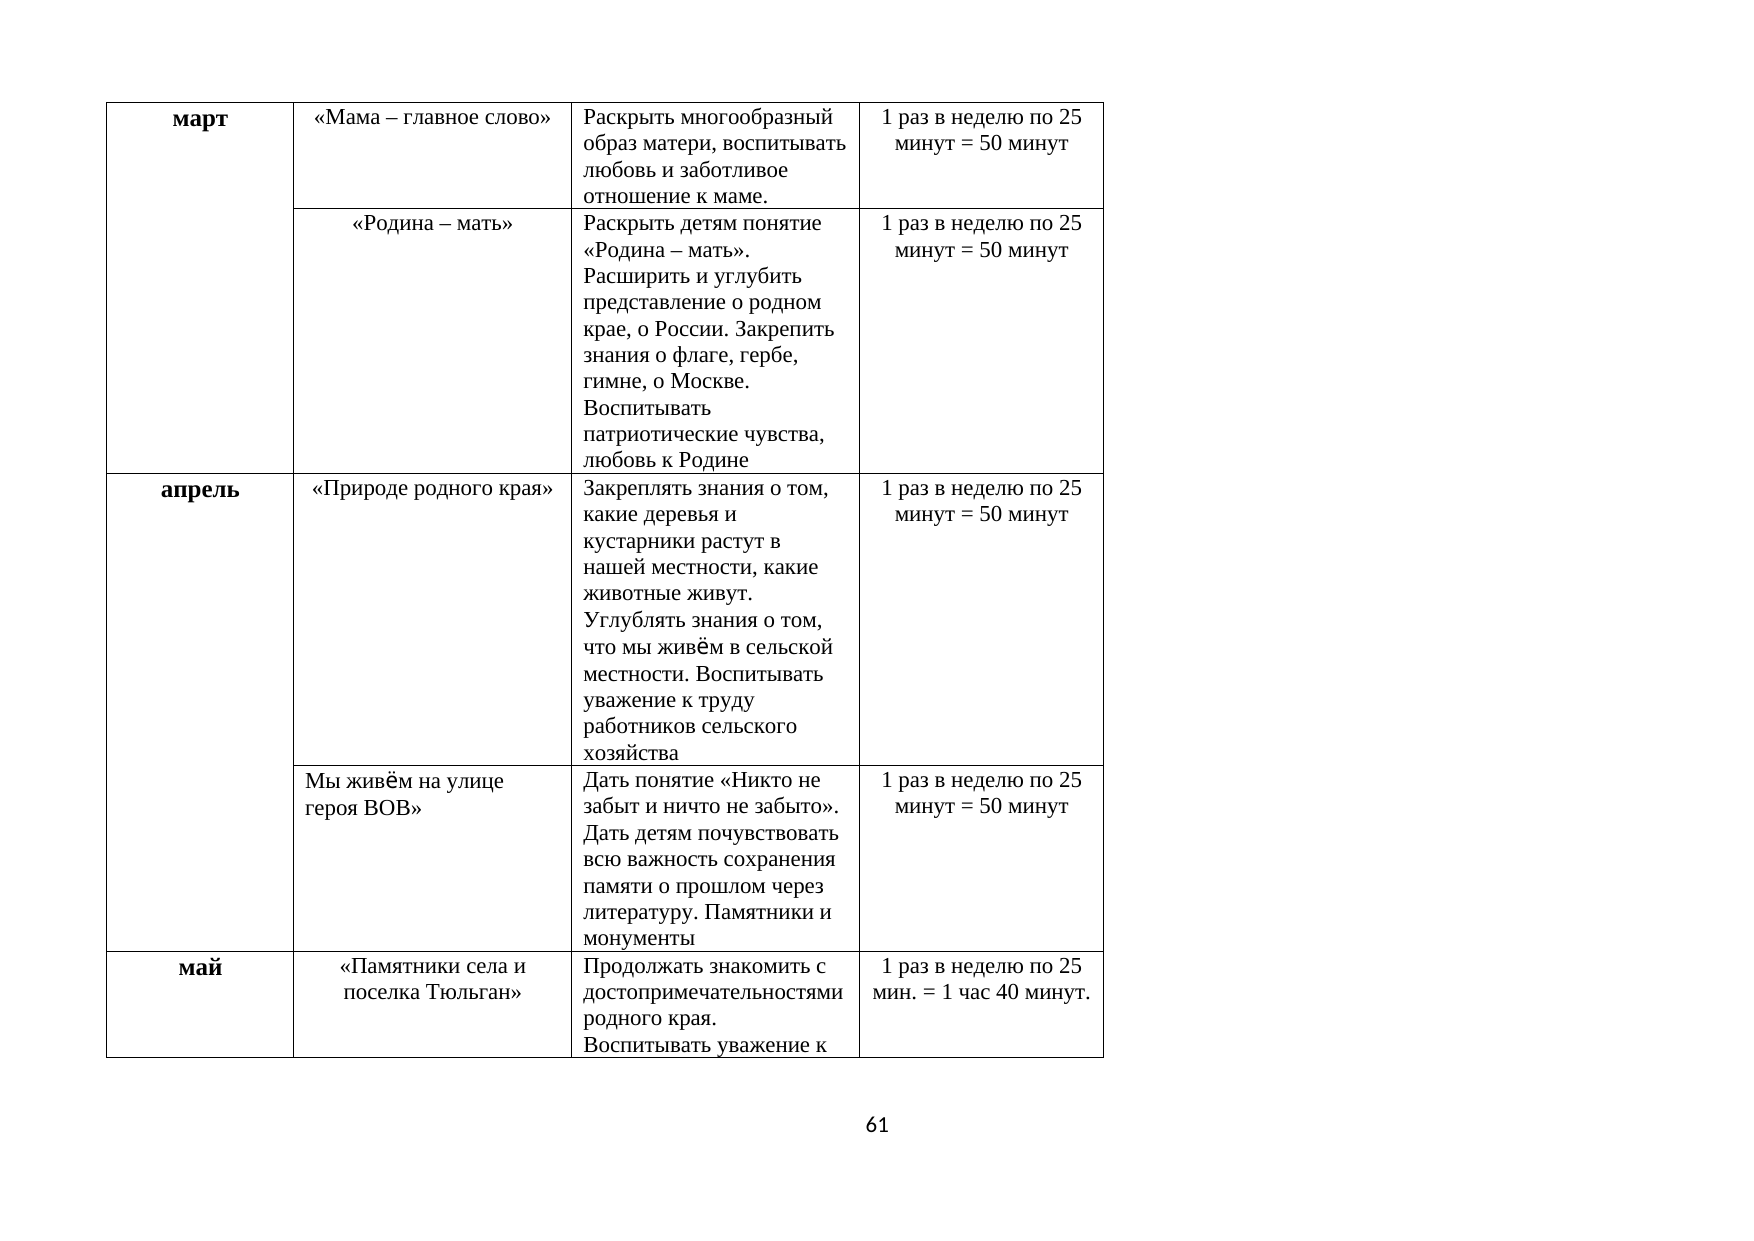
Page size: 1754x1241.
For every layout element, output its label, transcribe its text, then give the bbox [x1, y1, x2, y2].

table_cell май [107, 952, 293, 1057]
table_cell 1 раз в неделю по 25 минут = 50 минут [860, 209, 1103, 473]
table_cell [294, 952, 571, 1057]
table_cell «Мама – главное слово» [294, 103, 571, 208]
table_cell март [107, 103, 293, 473]
table_cell 1 раз в неделю по 25 минут = 50 минут [860, 766, 1103, 951]
table_cell 1 раз в неделю по 25 минут = 50 минут [860, 474, 1103, 765]
table_cell Закреплять знания о том, какие деревья и кустарники растут в нашей местности, какие животные живут. Углублять знания о том, что мы живём в сельской местности. Воспитывать уважение к труду работников сельского хозяйства [572, 474, 859, 765]
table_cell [572, 952, 859, 1057]
table_cell Раскрыть детям понятие «Родина – мать». Расширить и углубить представление о родном крае, о России. Закрепить знания о флаге, гербе, гимне, о Москве. Воспитывать патриотические чувства, любовь к Родине [572, 209, 859, 473]
table_cell «Природе родного края» [294, 474, 571, 765]
table_cell Раскрыть многообразный образ матери, воспитывать любовь и заботливое отношение к маме. [572, 103, 859, 208]
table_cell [860, 952, 1103, 1057]
table_cell Мы живём на улице героя ВОВ» [294, 766, 571, 951]
table_cell Дать понятие «Никто не забыт и ничто не забыто». Дать детям почувствовать всю важность сохранения памяти о прошлом через литературу. Памятники и монументы [572, 766, 859, 951]
table_cell 1 раз в неделю по 25 минут = 50 минут [860, 103, 1103, 208]
table_cell апрель [107, 474, 293, 951]
table_cell «Родина – мать» [294, 209, 571, 473]
